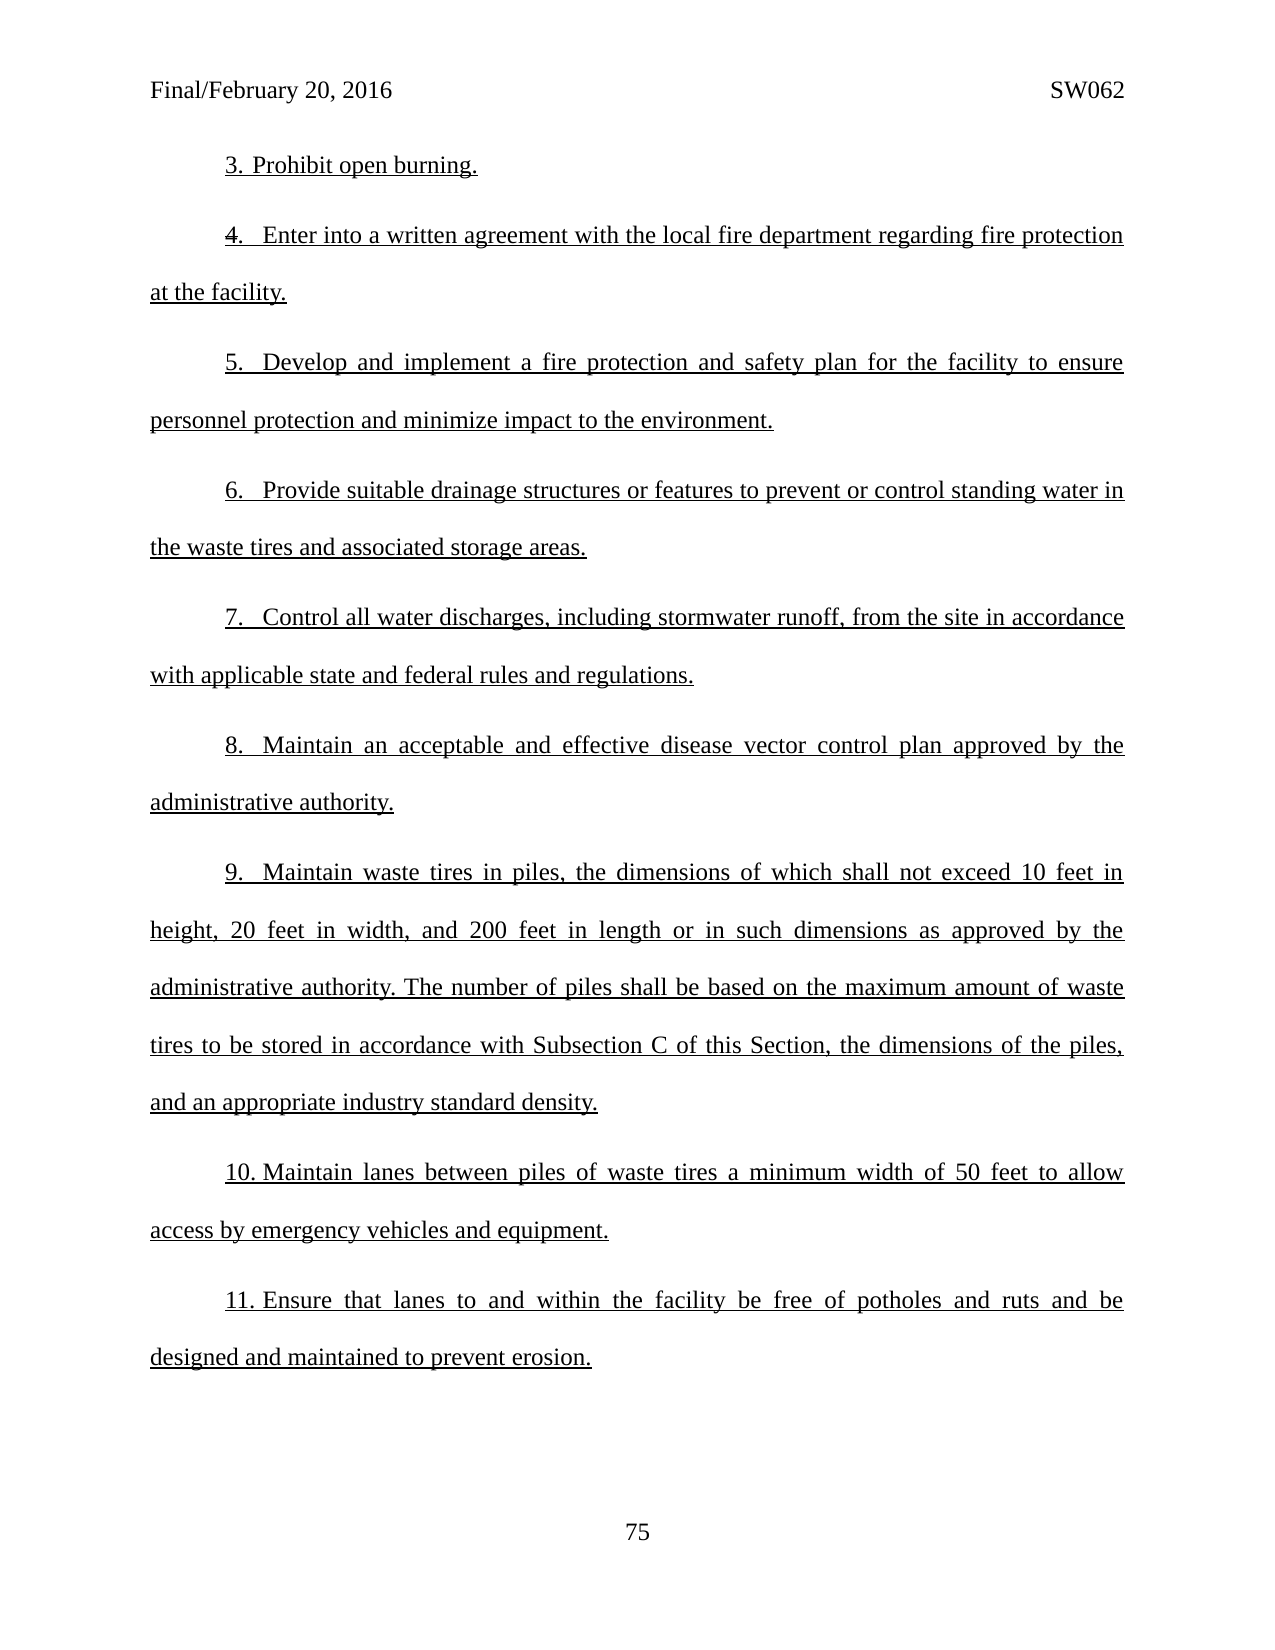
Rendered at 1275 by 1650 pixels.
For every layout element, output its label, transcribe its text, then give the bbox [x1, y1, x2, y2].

text 11. Ensure that lanes to and within the facility be free of potholes and ruts and be designed and maintained to prevent erosion. [150, 1285, 1125, 1371]
text 4. Enter into a written agreement with the local fire department regarding fire protection at the facility. [150, 220, 1125, 306]
text 9. Maintain waste tires in piles, the dimensions of which shall not exceed 10 feet in height, 20 feet in width, and 200 feet in length or in such dimensions as approved by the administrative authority. The number of piles shall be based on the maximum amount of waste tires to be stored in accordance with Subsection C of this Section, the dimensions of the piles, and an appropriate industry standard density. [150, 857, 1125, 940]
text 8. Maintain an acceptable and effective disease vector control plan approved by the administrative authority. [150, 730, 1125, 816]
text 3. Prohibit open burning. [150, 150, 1125, 179]
text 6. Provide suitable drainage structures or features to prevent or control standing water in the waste tires and associated storage areas. [150, 475, 1125, 561]
text 7. Control all water discharges, including stormwater runoff, from the site in accordance with applicable state and federal rules and regulations. [150, 602, 1125, 689]
text 10. Maintain lanes between piles of waste tires a minimum width of 50 feet to allow access by emergency vehicles and equipment. [150, 1157, 1125, 1244]
text 9. Maintain waste tires in piles, the dimensions of which shall not exceed 10 feet in height, 20 feet in width, and 200 feet in length or in such dimensions as approved by the administrative authority. The number of piles shall be based on the maximum amount of waste tires to be stored in accordance with Subsection C of this Section, the dimensions of the piles, and an appropriate industry standard density. [150, 999, 1125, 1116]
text 5. Develop and implement a fire protection and safety plan for the facility to ensure personnel protection and minimize impact to the environment. [150, 347, 1125, 434]
text 9. Maintain waste tires in piles, the dimensions of which shall not exceed 10 feet in height, 20 feet in width, and 200 feet in length or in such dimensions as approved by the administrative authority. The number of piles shall be based on the maximum amount of waste tires to be stored in accordance with Subsection C of this Section, the dimensions of the piles, and an appropriate industry standard density. [150, 941, 1125, 997]
